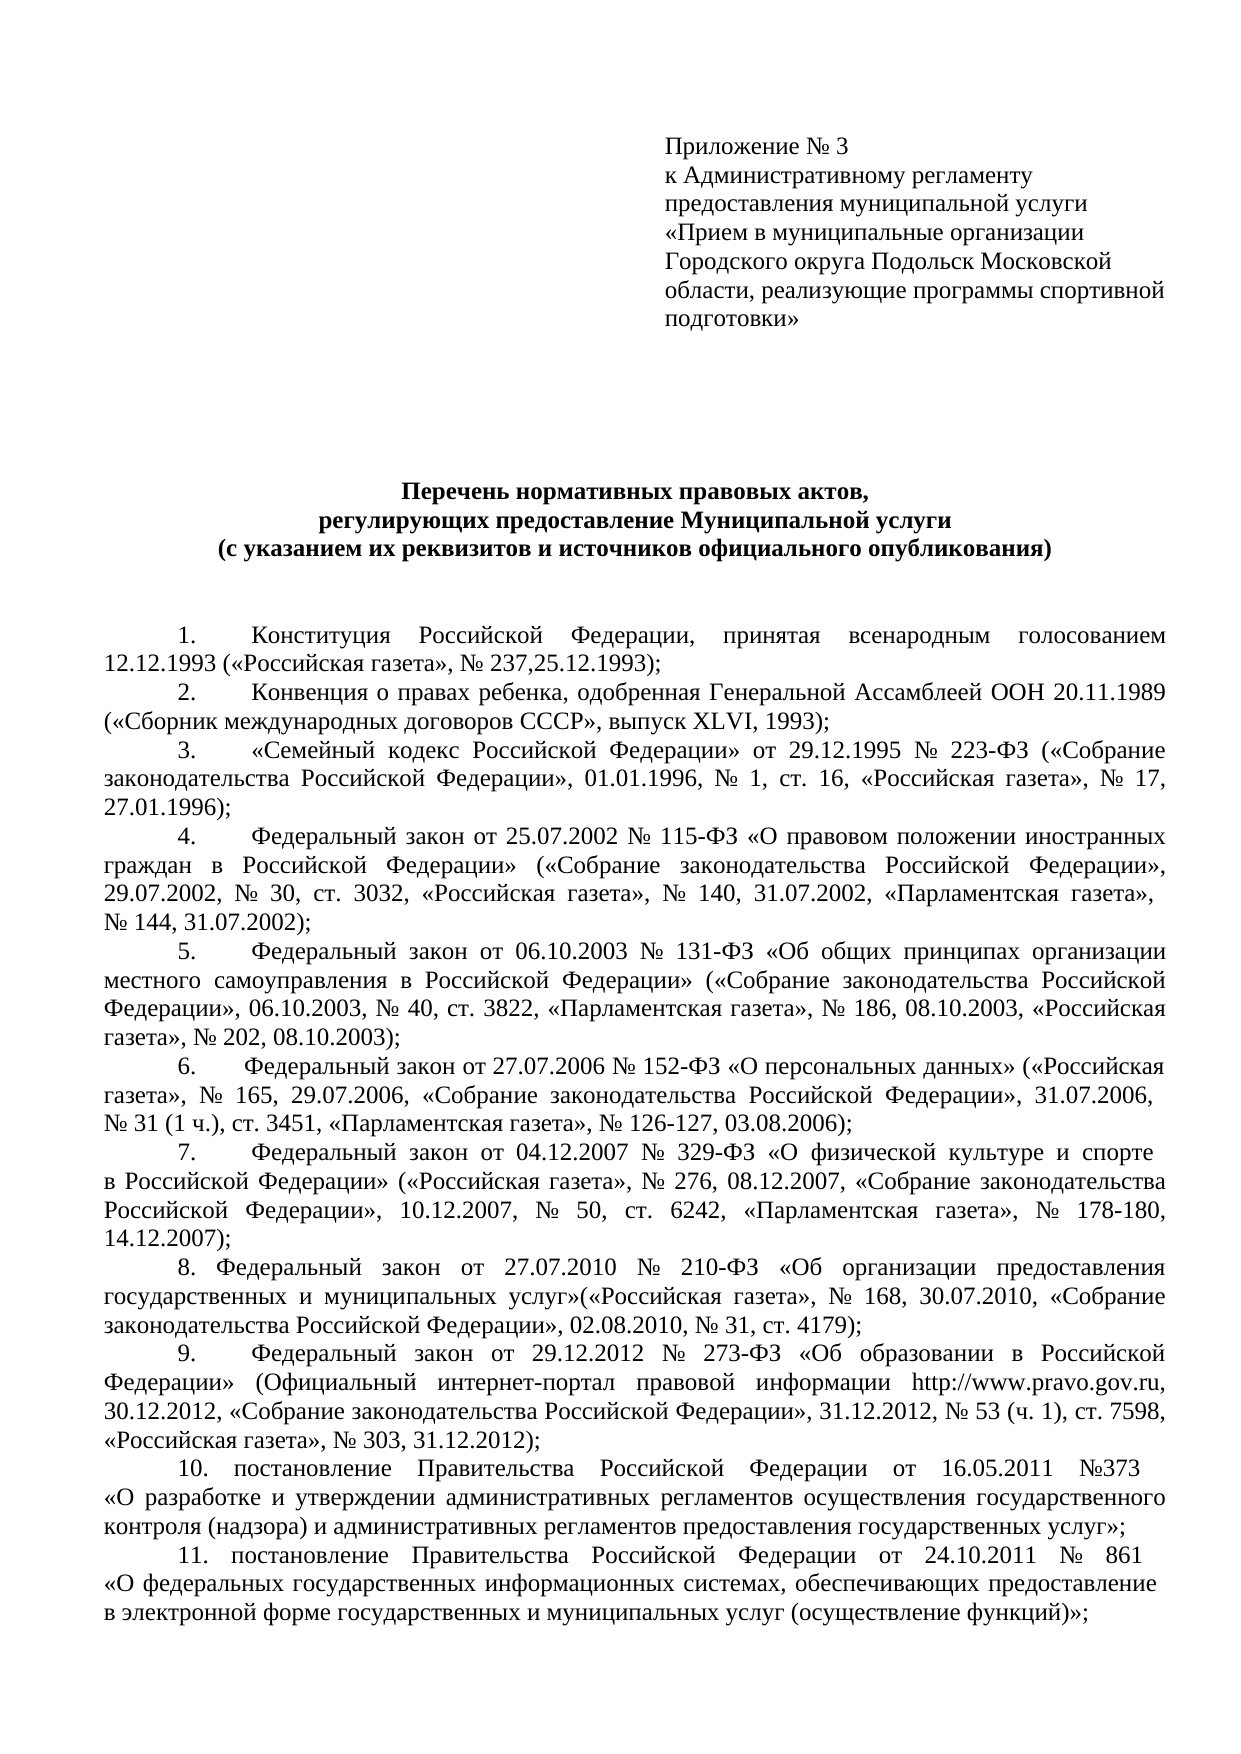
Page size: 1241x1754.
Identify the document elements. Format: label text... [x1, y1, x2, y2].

text Перечень нормативных правовых актов, [103, 476, 1167, 505]
text 4. Федеральный закон от 25.07.2002 № 115-ФЗ «О правовом положении иностранных граждан в Российской Федерации» («Собрание законодательства Российской Федерации», 29.07.2002, № 30, ст. 3032, «Российская газета», № 140, 31.07.2002, «Парламентская газета», № 144, 31.07.2002); [103, 821, 1167, 936]
text 11. постановление Правительства Российской Федерации от 24.10.2011 № 861 «О федеральных государственных информационных системах, обеспечивающих предоставление в электронной форме государственных и муниципальных услуг (осуществление функций)»; [103, 1540, 1167, 1626]
text 3. «Семейный кодекс Российской Федерации» от 29.12.1995 № 223-ФЗ («Собрание законодательства Российской Федерации», 01.01.1996, № 1, ст. 16, «Российская газета», № 17, 27.01.1996); [103, 735, 1167, 821]
text 1. Конституция Российской Федерации, принятая всенародным голосованием 12.12.1993 («Российская газета», № 237,25.12.1993); [103, 620, 1167, 677]
text «Прием в муниципальные организации Городского округа Подольск Московской области, реализующие программы спортивной подготовки» [664, 217, 1167, 332]
text 8. Федеральный закон от 27.07.2010 № 210-ФЗ «Об организации предоставления государственных и муниципальных услуг»(«Российская газета», № 168, 30.07.2010, «Собрание законодательства Российской Федерации», 02.08.2010, № 31, ст. 4179); [103, 1252, 1167, 1338]
text регулирующих предоставление Муниципальной услуги [103, 505, 1167, 533]
text 2. Конвенция о правах ребенка, одобренная Генеральной Ассамблеей ООН 20.11.1989 («Сборник международных договоров СССР», выпуск XLVI, 1993); [103, 677, 1167, 735]
text 5. Федеральный закон от 06.10.2003 № 131-ФЗ «Об общих принципах организации местного самоуправления в Российской Федерации» («Собрание законодательства Российской Федерации», 06.10.2003, № 40, ст. 3822, «Парламентская газета», № 186, 08.10.2003, «Российская газета», № 202, 08.10.2003); [103, 936, 1167, 1051]
text (с указанием их реквизитов и источников официального опубликования) [103, 533, 1167, 562]
text 10. постановление Правительства Российской Федерации от 16.05.2011 №373 «О разработке и утверждении административных регламентов осуществления государственного контроля (надзора) и административных регламентов предоставления государственных услуг»; [103, 1453, 1167, 1540]
text к Административному регламенту предоставления муниципальной услуги [664, 160, 1167, 217]
text Приложение № 3 [664, 131, 1167, 160]
text 9. Федеральный закон от 29.12.2012 № 273-ФЗ «Об образовании в Российской Федерации» (Официальный интернет-портал правовой информации http://www.pravo.gov.ru, 30.12.2012, «Собрание законодательства Российской Федерации», 31.12.2012, № 53 (ч. 1), ст. 7598, «Российская газета», № 303, 31.12.2012); [103, 1338, 1167, 1453]
text 6. Федеральный закон от 27.07.2006 № 152-ФЗ «О персональных данных» («Российская газета», № 165, 29.07.2006, «Собрание законодательства Российской Федерации», 31.07.2006, № 31 (1 ч.), ст. 3451, «Парламентская газета», № 126-127, 03.08.2006); [103, 1051, 1167, 1137]
text 7. Федеральный закон от 04.12.2007 № 329-ФЗ «О физической культуре и спорте в Российской Федерации» («Российская газета», № 276, 08.12.2007, «Собрание законодательства Российской Федерации», 10.12.2007, № 50, ст. 6242, «Парламентская газета», № 178-180, 14.12.2007); [103, 1137, 1167, 1252]
